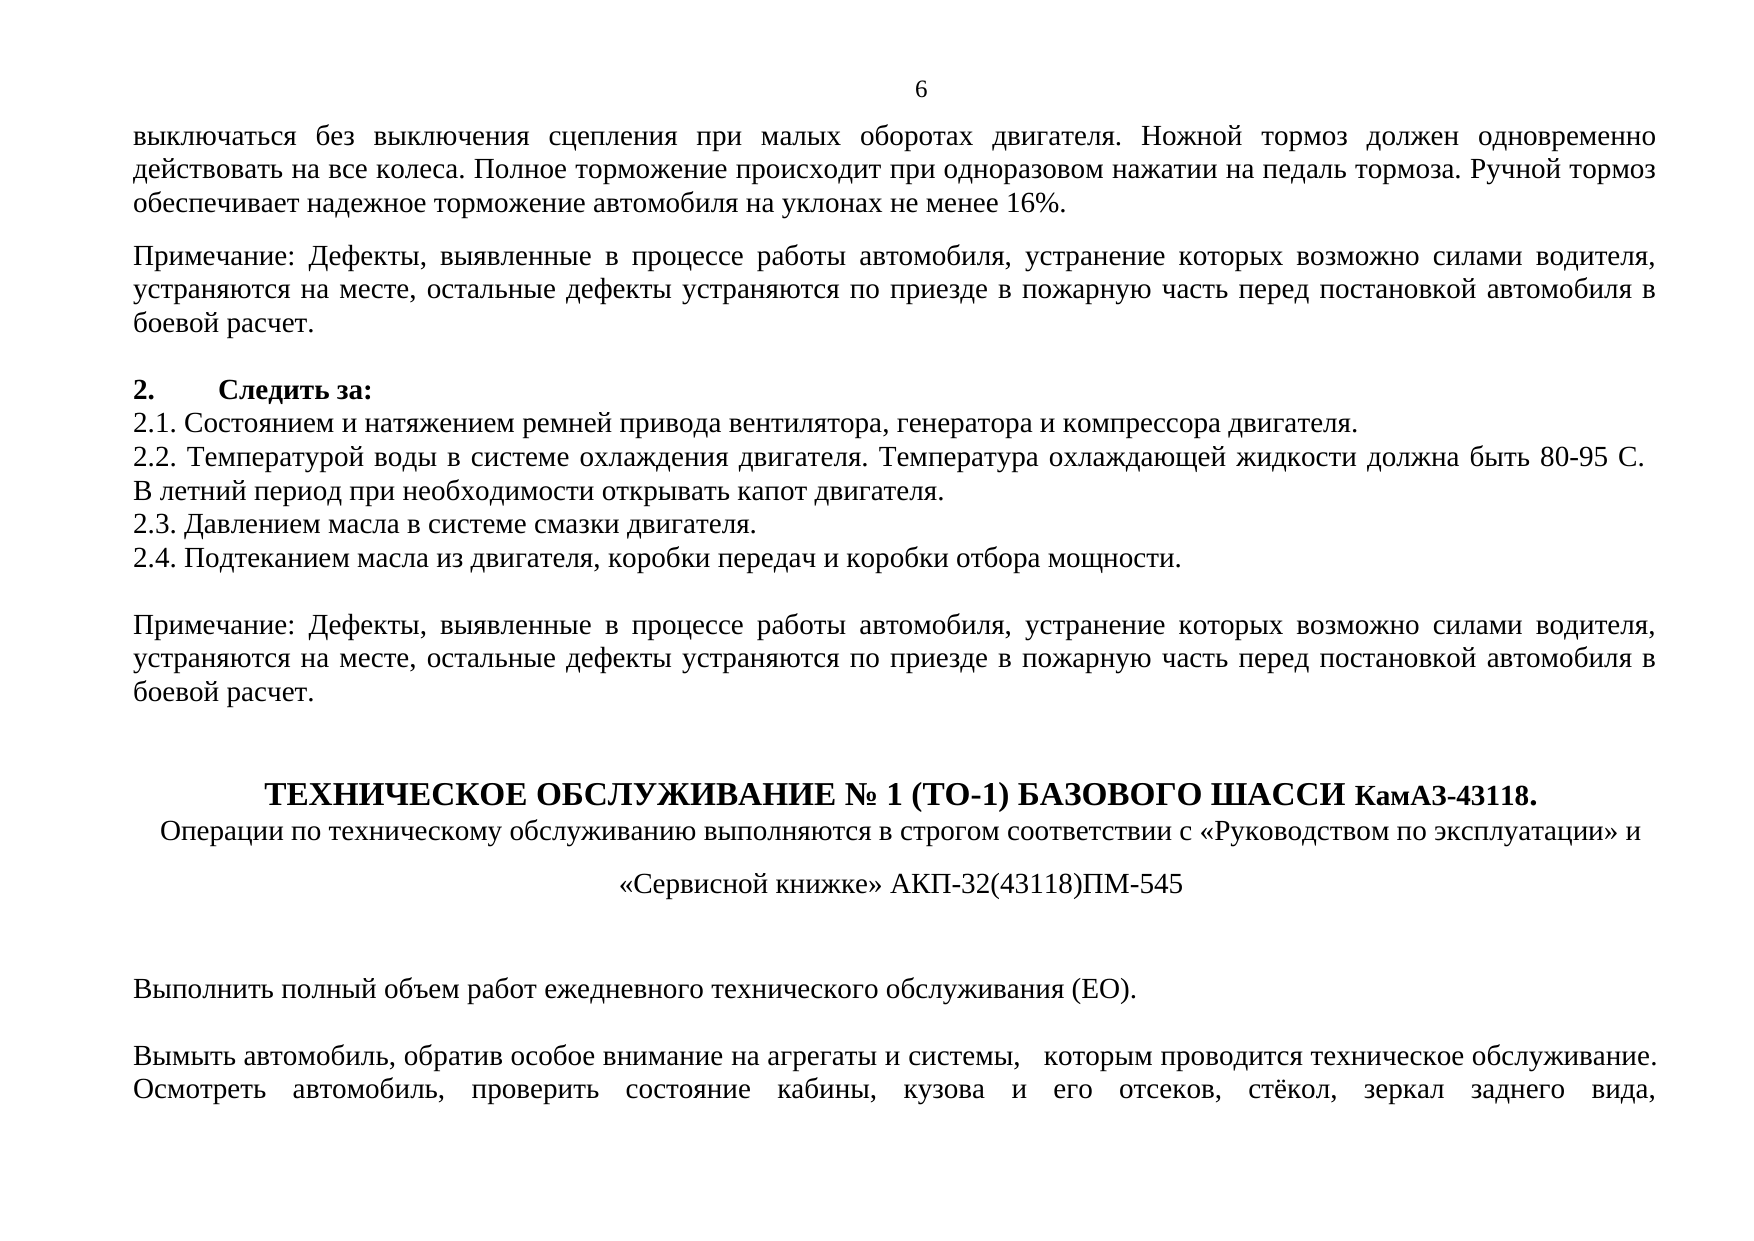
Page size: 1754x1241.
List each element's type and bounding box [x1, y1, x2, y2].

table_header [133, 118, 1669, 1105]
